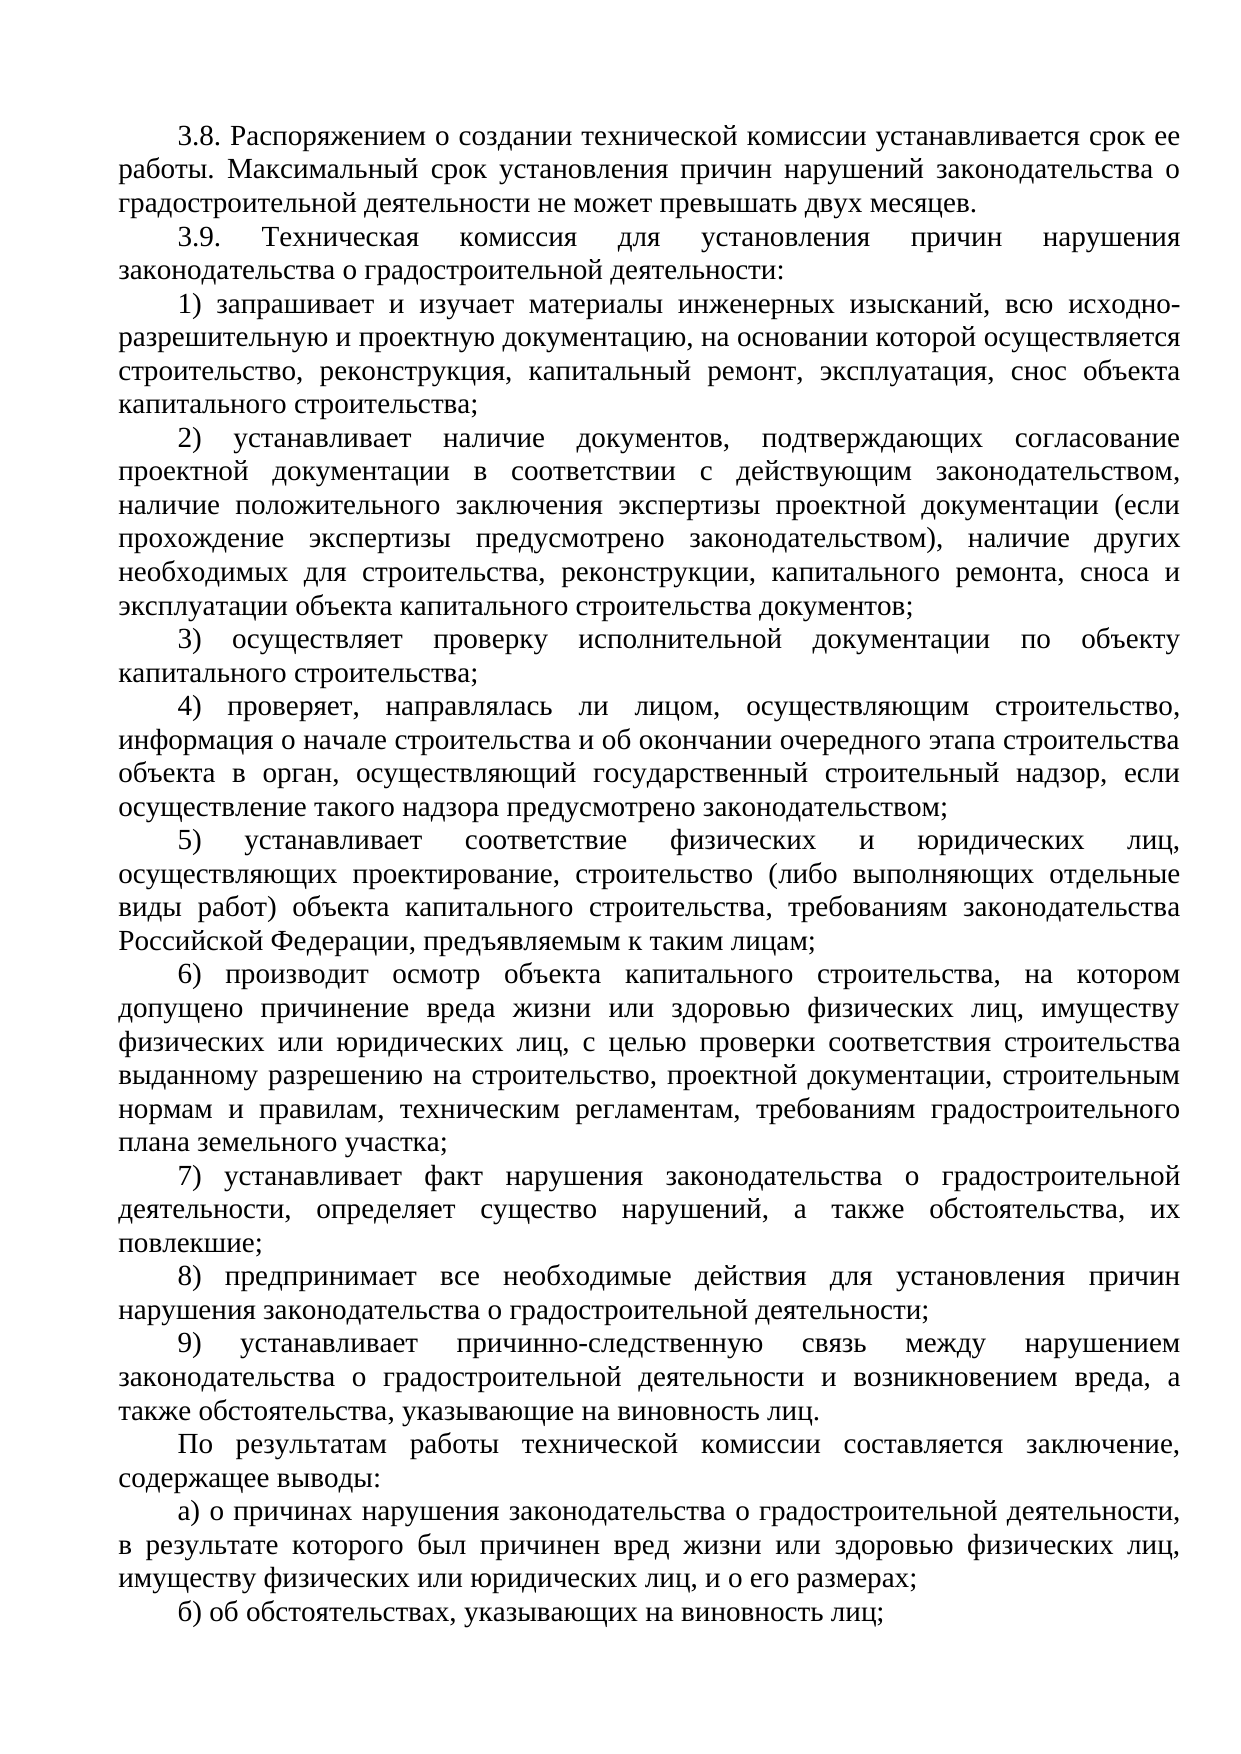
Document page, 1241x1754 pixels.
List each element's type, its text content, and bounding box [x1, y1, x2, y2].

text а) о причинах нарушения законодательства о градостроительной деятельности, в результате которого был причинен вред жизни или здоровью физических лиц, имуществу физических или юридических лиц, и о его размерах; [118, 1493, 1181, 1594]
text 8) предпринимает все необходимые действия для установления причин нарушения законодательства о градостроительной деятельности; [118, 1258, 1181, 1326]
text б) об обстоятельствах, указывающих на виновность лиц; [118, 1594, 1181, 1627]
text 3) осуществляет проверку исполнительной документации по объекту капитального строительства; [118, 621, 1181, 688]
text По результатам работы технической комиссии составляется заключение, содержащее выводы: [118, 1426, 1181, 1493]
text 2) устанавливает наличие документов, подтверждающих согласование проектной документации в соответствии с действующим законодательством, наличие положительного заключения экспертизы проектной документации (если прохождение экспертизы предусмотрено законодательством), наличие других необходимых для строительства, реконструкции, капитального ремонта, сноса и эксплуатации объекта капитального строительства документов; [118, 420, 1181, 621]
text 4) проверяет, направлялась ли лицом, осуществляющим строительство, информация о начале строительства и об окончании очередного этапа строительства объекта в орган, осуществляющий государственный строительный надзор, если осуществление такого надзора предусмотрено законодательством; [118, 688, 1181, 822]
text 6) производит осмотр объекта капитального строительства, на котором допущено причинение вреда жизни или здоровью физических лиц, имуществу физических или юридических лиц, с целью проверки соответствия строительства выданному разрешению на строительство, проектной документации, строительным нормам и правилам, техническим регламентам, требованиям градостроительного плана земельного участка; [118, 957, 1181, 1158]
text 3.8. Распоряжением о создании технической комиссии устанавливается срок ее работы. Максимальный срок установления причин нарушений законодательства о градостроительной деятельности не может превышать двух месяцев. [118, 118, 1181, 219]
text 5) устанавливает соответствие физических и юридических лиц, осуществляющих проектирование, строительство (либо выполняющих отдельные виды работ) объекта капитального строительства, требованиям законодательства Российской Федерации, предъявляемым к таким лицам; [118, 822, 1181, 957]
text 7) устанавливает факт нарушения законодательства о градостроительной деятельности, определяет существо нарушений, а также обстоятельства, их повлекшие; [118, 1158, 1181, 1258]
text 1) запрашивает и изучает материалы инженерных изысканий, всю исходно-разрешительную и проектную документацию, на основании которой осуществляется строительство, реконструкция, капитальный ремонт, эксплуатация, снос объекта капитального строительства; [118, 286, 1181, 420]
text 9) устанавливает причинно-следственную связь между нарушением законодательства о градостроительной деятельности и возникновением вреда, а также обстоятельства, указывающие на виновность лиц. [118, 1326, 1181, 1426]
text 3.9. Техническая комиссия для установления причин нарушения законодательства о градостроительной деятельности: [118, 219, 1181, 286]
